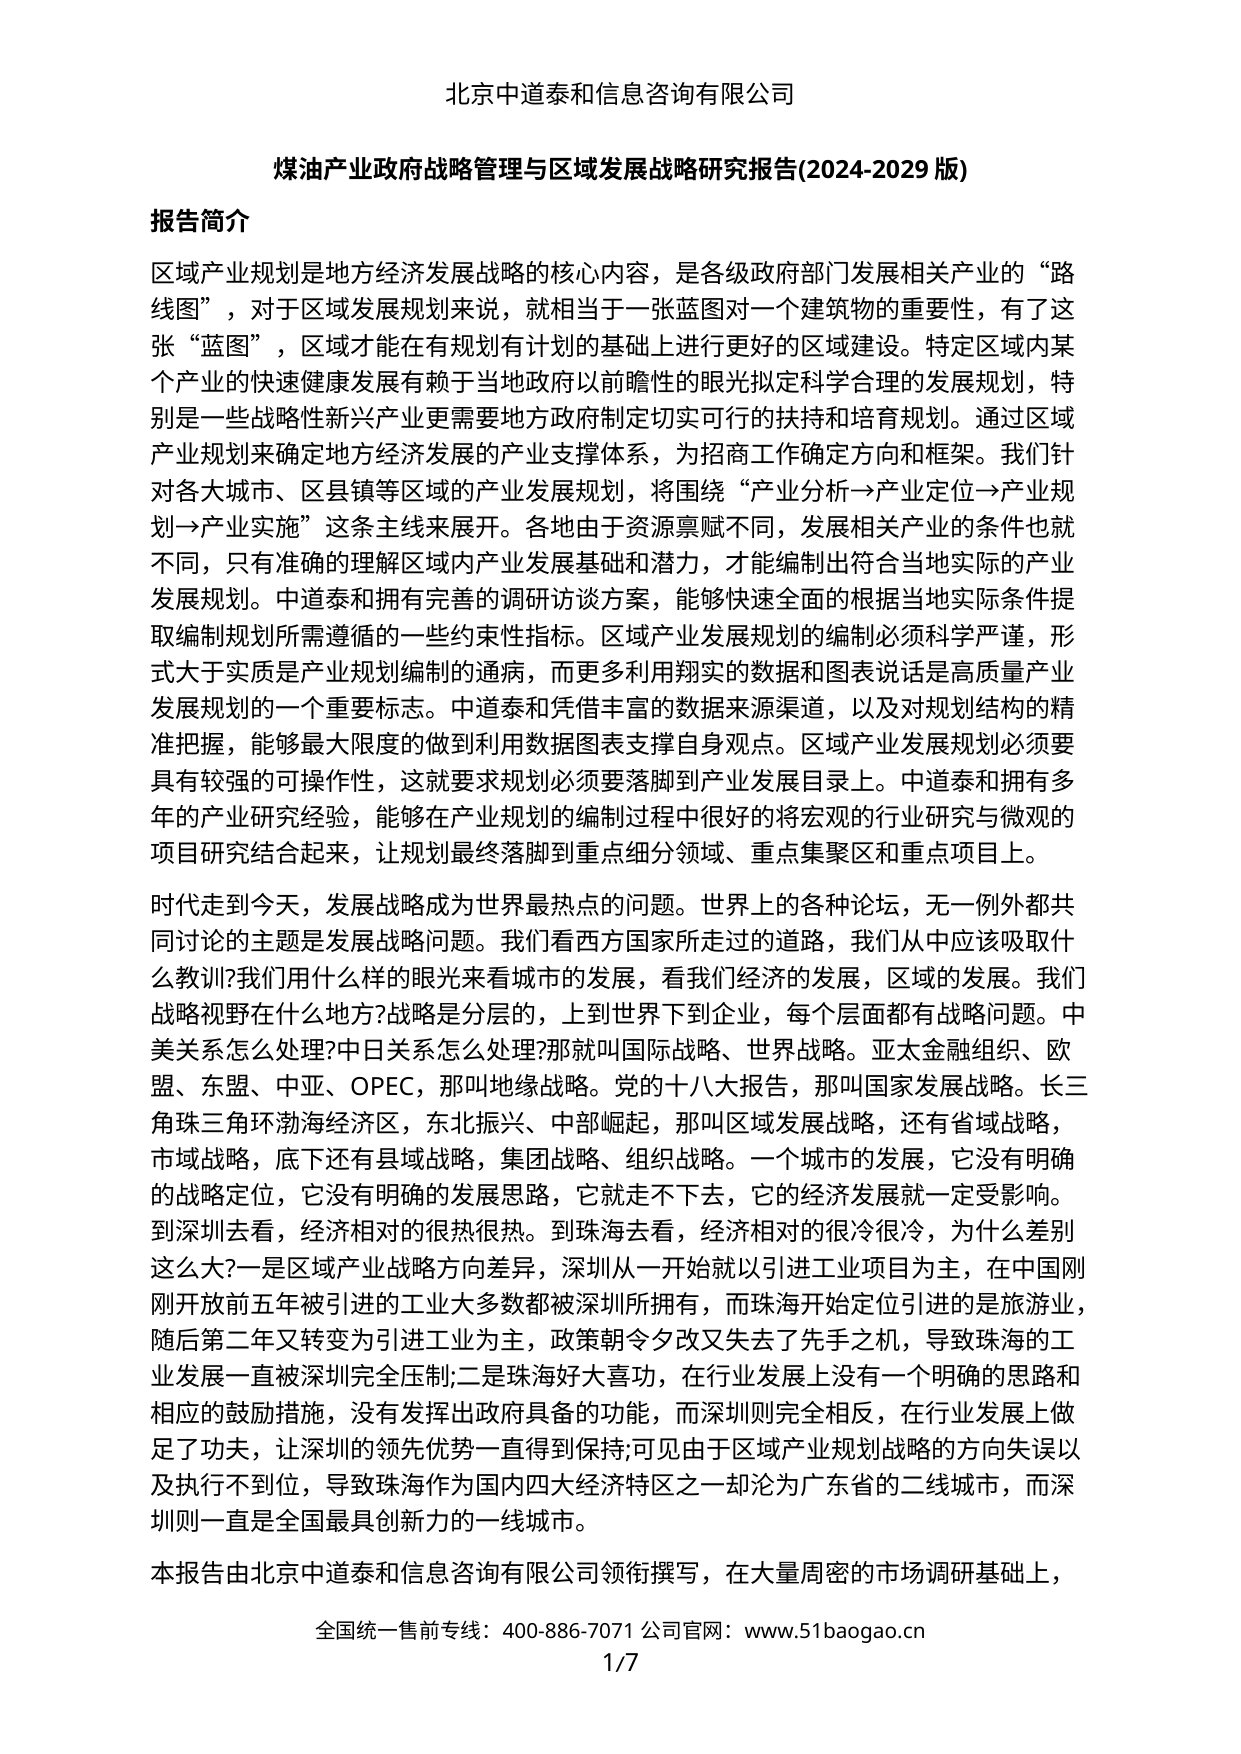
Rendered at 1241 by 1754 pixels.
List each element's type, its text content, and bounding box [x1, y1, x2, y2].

text 时代走到今天，发展战略成为世界最热点的问题。世界上的各种论坛，无一例外都共同讨论的主题是发展战略问题。我们看西方国家所走过的道路，我们从中应该吸取什么教训?我们用什么样的眼光来看城市的发展，看我们经济的发展，区域的发展。我们战略视野在什么地方?战略是分层的，上到世界下到企业，每个层面都有战略问题。中美关系怎么处理?中日关系怎么处理?那就叫国际战略、世界战略。亚太金融组织、欧盟、东盟、中亚、OPEC，那叫地缘战略。党的十八大报告，那叫国家发展战略。长三角珠三角环渤海经济区，东北振兴、中部崛起，那叫区域发展战略，还有省域战略，市域战略，底下还有县域战略，集团战略、组织战略。一个城市的发展，它没有明确的战略定位，它没有明确的发展思路，它就走不下去，它的经济发展就一定受影响。到深圳去看，经济相对的很热很热。到珠海去看，经济相对的很冷很冷，为什么差别这么大?一是区域产业战略方向差异，深圳从一开始就以引进工业项目为主，在中国刚刚开放前五年被引进的工业大多数都被深圳所拥有，而珠海开始定位引进的是旅游业，随后第二年又转变为引进工业为主，政策朝令夕改又失去了先手之机，导致珠海的工业发展一直被深圳完全压制;二是珠海好大喜功，在行业发展上没有一个明确的思路和相应的鼓励措施，没有发挥出政府具备的功能，而深圳则完全相反，在行业发展上做足了功夫，让深圳的领先优势一直得到保持;可见由于区域产业规划战略的方向失误以及执行不到位，导致珠海作为国内四大经济特区之一却沦为广东省的二线城市，而深圳则一直是全国最具创新力的一线城市。 [150, 886, 1090, 1538]
text 区域产业规划是地方经济发展战略的核心内容，是各级政府部门发展相关产业的“路线图”，对于区域发展规划来说，就相当于一张蓝图对一个建筑物的重要性，有了这张“蓝图”，区域才能在有规划有计划的基础上进行更好的区域建设。特定区域内某个产业的快速健康发展有赖于当地政府以前瞻性的眼光拟定科学合理的发展规划，特别是一些战略性新兴产业更需要地方政府制定切实可行的扶持和培育规划。通过区域产业规划来确定地方经济发展的产业支撑体系，为招商工作确定方向和框架。我们针对各大城市、区县镇等区域的产业发展规划，将围绕“产业分析→产业定位→产业规划→产业实施”这条主线来展开。各地由于资源禀赋不同，发展相关产业的条件也就不同，只有准确的理解区域内产业发展基础和潜力，才能编制出符合当地实际的产业发展规划。中道泰和拥有完善的调研访谈方案，能够快速全面的根据当地实际条件提取编制规划所需遵循的一些约束性指标。区域产业发展规划的编制必须科学严谨，形式大于实质是产业规划编制的通病，而更多利用翔实的数据和图表说话是高质量产业发展规划的一个重要标志。中道泰和凭借丰富的数据来源渠道，以及对规划结构的精准把握，能够最大限度的做到利用数据图表支撑自身观点。区域产业发展规划必须要具有较强的可操作性，这就要求规划必须要落脚到产业发展目录上。中道泰和拥有多年的产业研究经验，能够在产业规划的编制过程中很好的将宏观的行业研究与微观的项目研究结合起来，让规划最终落脚到重点细分领域、重点集聚区和重点项目上。 [150, 254, 1090, 870]
text 报告简介 [150, 202, 1090, 238]
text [150, 1554, 1090, 1590]
text 煤油产业政府战略管理与区域发展战略研究报告(2024-2029版) [150, 150, 1090, 186]
